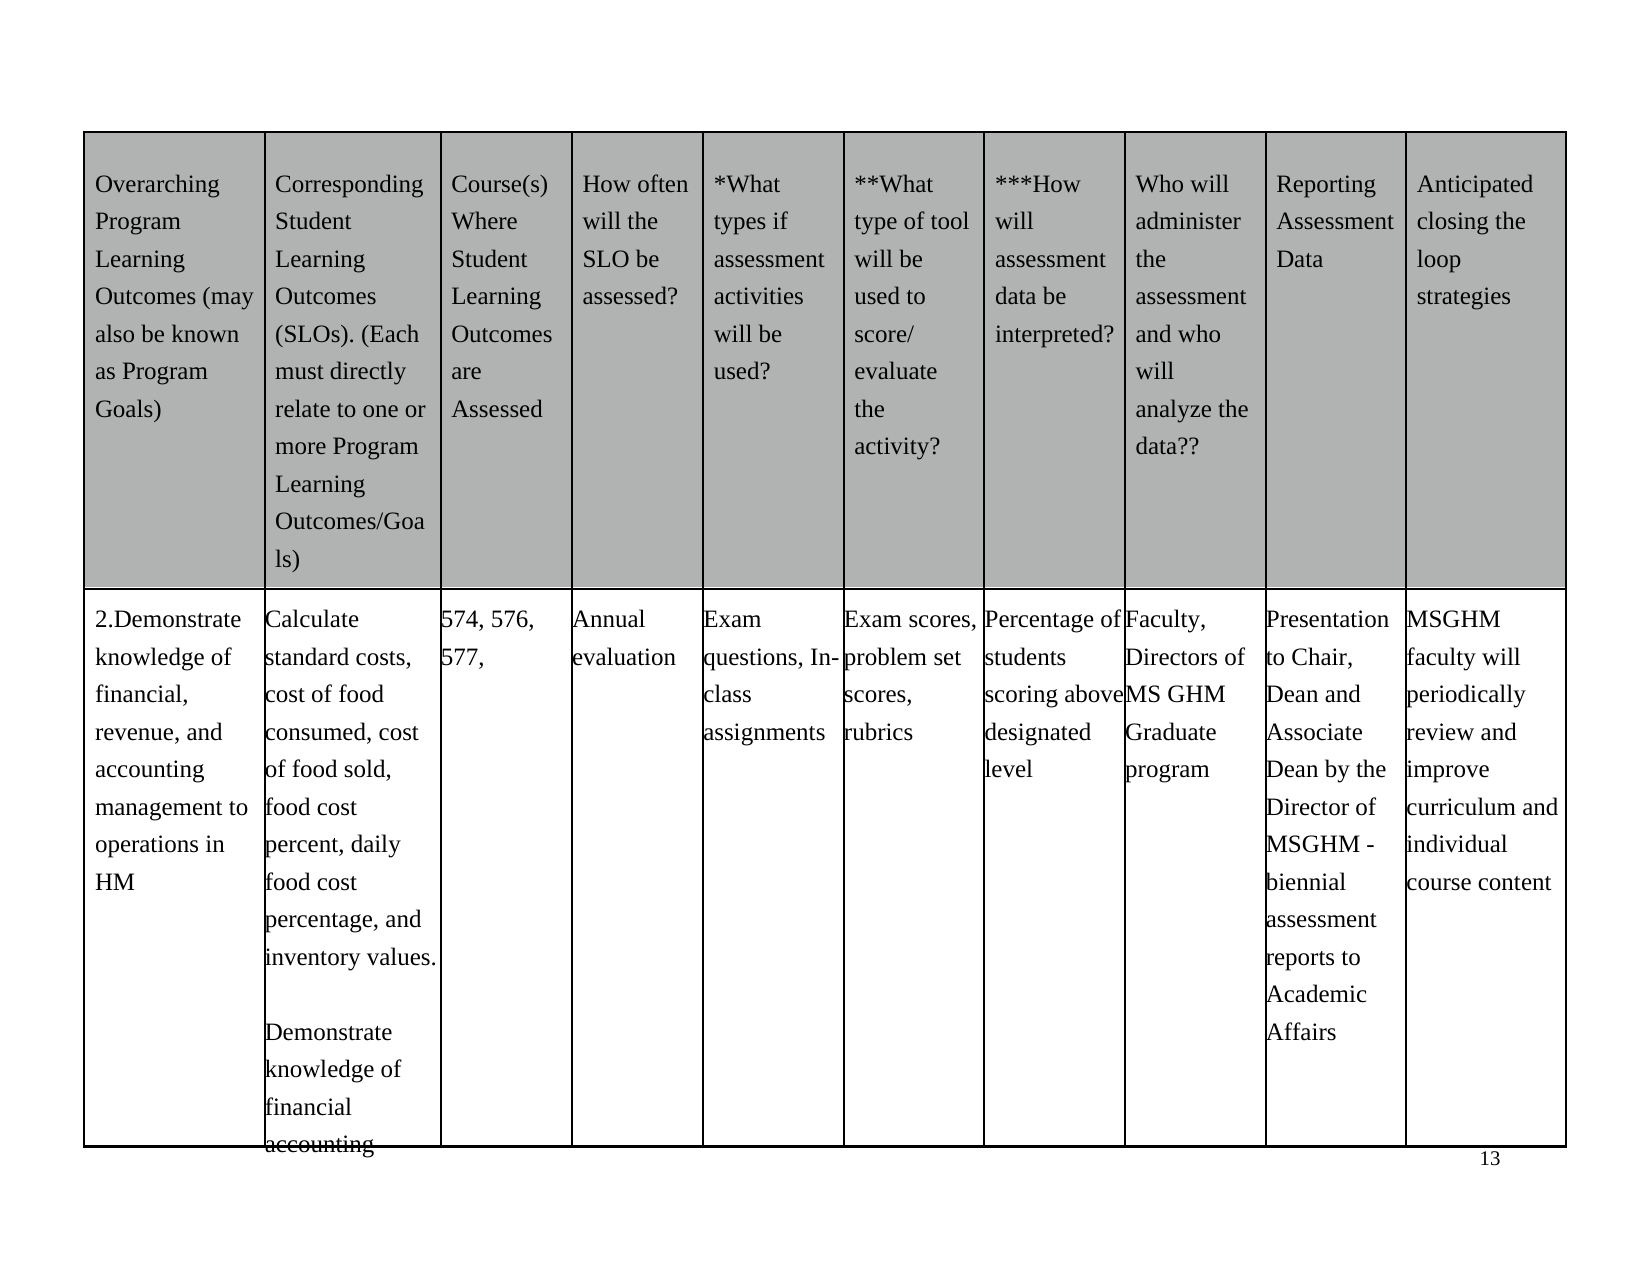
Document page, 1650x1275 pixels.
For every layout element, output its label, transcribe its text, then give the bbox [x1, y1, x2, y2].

table_header Corresponding Student Learning Outcomes (SLOs). (Each must directly relate to one or more Program Learning Outcomes/Goals) [266, 133, 440, 587]
table_cell 574, 576, 577, [442, 590, 571, 1145]
table_header How often will the SLO be assessed? [573, 133, 702, 587]
table_cell Percentage of students scoring above designated level [985, 590, 1124, 1145]
table_header Reporting Assessment Data [1267, 133, 1405, 587]
table_cell 2.Demonstrate knowledge of financial, revenue, and accounting management to operations in HM [85, 590, 264, 1145]
table_cell Exam scores, problem set scores, rubrics [845, 590, 983, 1145]
table_cell Exam questions, In-class assignments [704, 590, 843, 1145]
table_header Anticipated closing the loop strategies [1407, 133, 1565, 587]
table_header Overarching Program Learning Outcomes (may also be known as Program Goals) [85, 133, 264, 587]
table_header Who will administer the assessment and who will analyze the data?? [1126, 133, 1265, 587]
table_header ***How will assessment data be interpreted? [985, 133, 1124, 587]
table_header *What types if assessment activities will be used? [704, 133, 843, 587]
table_cell Annual evaluation [573, 590, 702, 1145]
table_cell Faculty, Directors of MS GHM Graduate program [1126, 590, 1265, 1145]
table_cell Presentation to Chair, Dean and Associate Dean by the Director of MSGHM - biennial assessment reports to Academic Affairs [1267, 590, 1405, 1145]
table_cell Calculate standard costs, cost of food consumed, cost of food sold, food cost percent, daily food cost percentage, and inventory values. Demonstrate knowledge of financial accounting techniques as used in the hospitality industry. [266, 590, 440, 1145]
table_header **What type of tool will be used to score/ evaluate the activity? [845, 133, 983, 587]
table_cell MSGHM faculty will periodically review and improve curriculum and individual course content [1407, 590, 1565, 1145]
table_header Course(s) Where Student Learning Outcomes are Assessed [442, 133, 571, 587]
